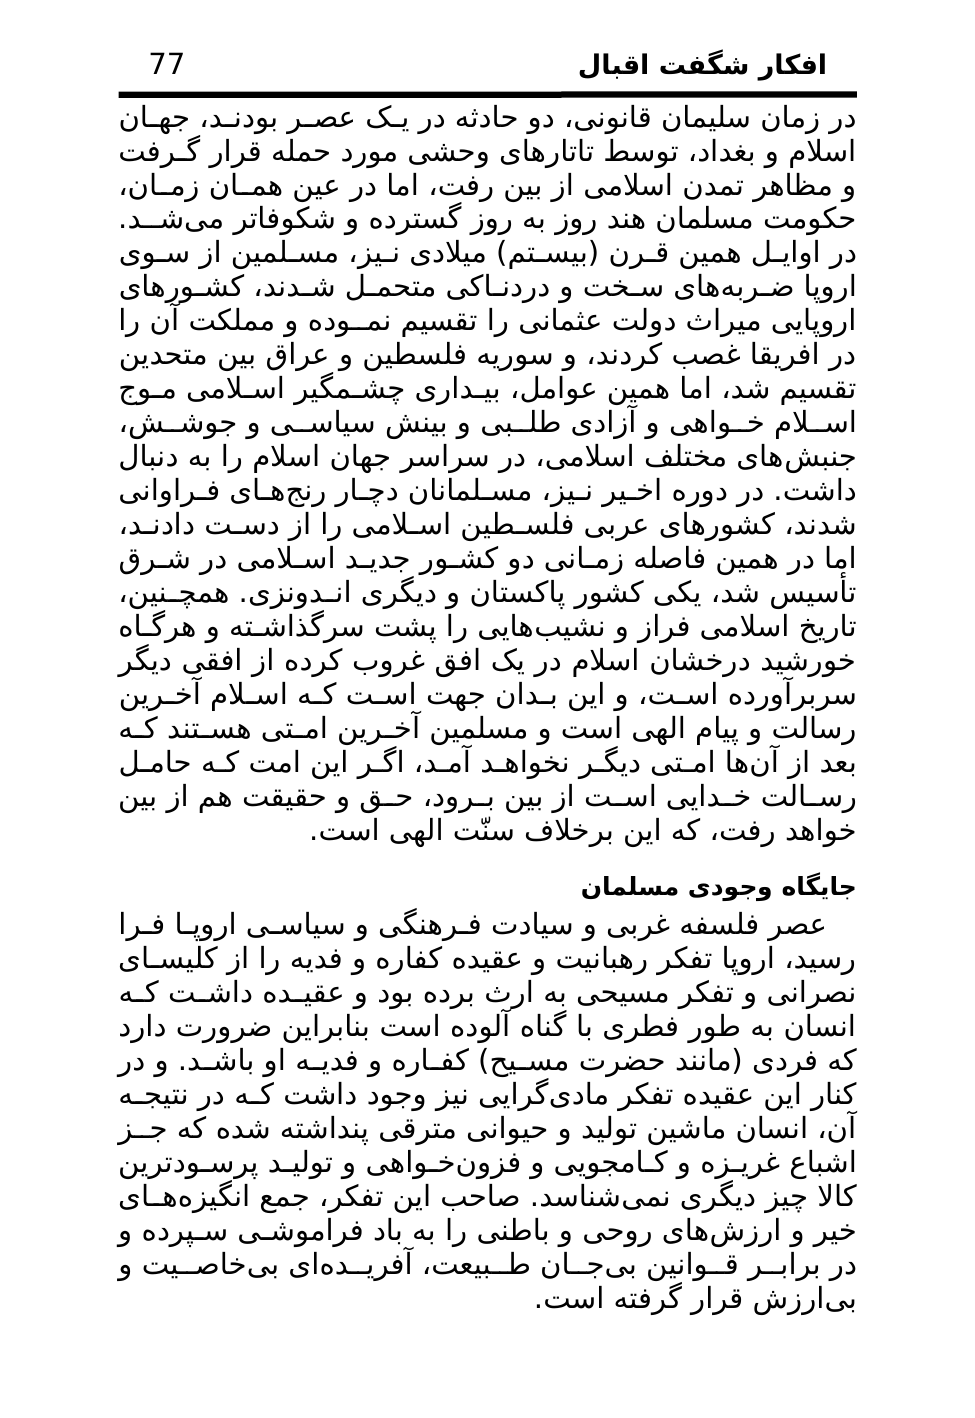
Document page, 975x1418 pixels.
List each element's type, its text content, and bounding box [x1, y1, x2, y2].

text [118, 100, 857, 847]
text جایگاه وجودی مسلمان [118, 872, 857, 901]
text عصر فلسفه غربی و سیادت فرهنگی و سیاسی اروپا فرا رسید، اروپا تفکر رهبانیت و عقیده کفاره و فدیه را از کلیسای نصرانی و تفکر مسیحی به ارث برده بود و عقیده داشت که انسان به طور فطری با گناه آلوده است بنابراین ضرورت دارد که فردی (مانند حضرت مسیح) کفاره و فدیه او باشد. و در کنار این عقیده تفکر مادی‌گرایی نیز وجود داشت که در نتیجه آن، انسان ماشین تولید و حیوانی مترقی پنداشته شده که جز اشباع غریزه و کامجویی و فزون‌خواهی و تولید پرسودترین کالا چیز دیگری نمی‌شناسد. صاحب این تفکر، جمع انگیزه‌های خیر و ارزش‌های روحی و باطنی را به باد فراموشی سپرده و در برابر قوانین بی‌جان طبیعت، آفریده‌ای بی‌خاصیت و بی‌ارزش قرار گرفته است. [118, 907, 857, 1315]
